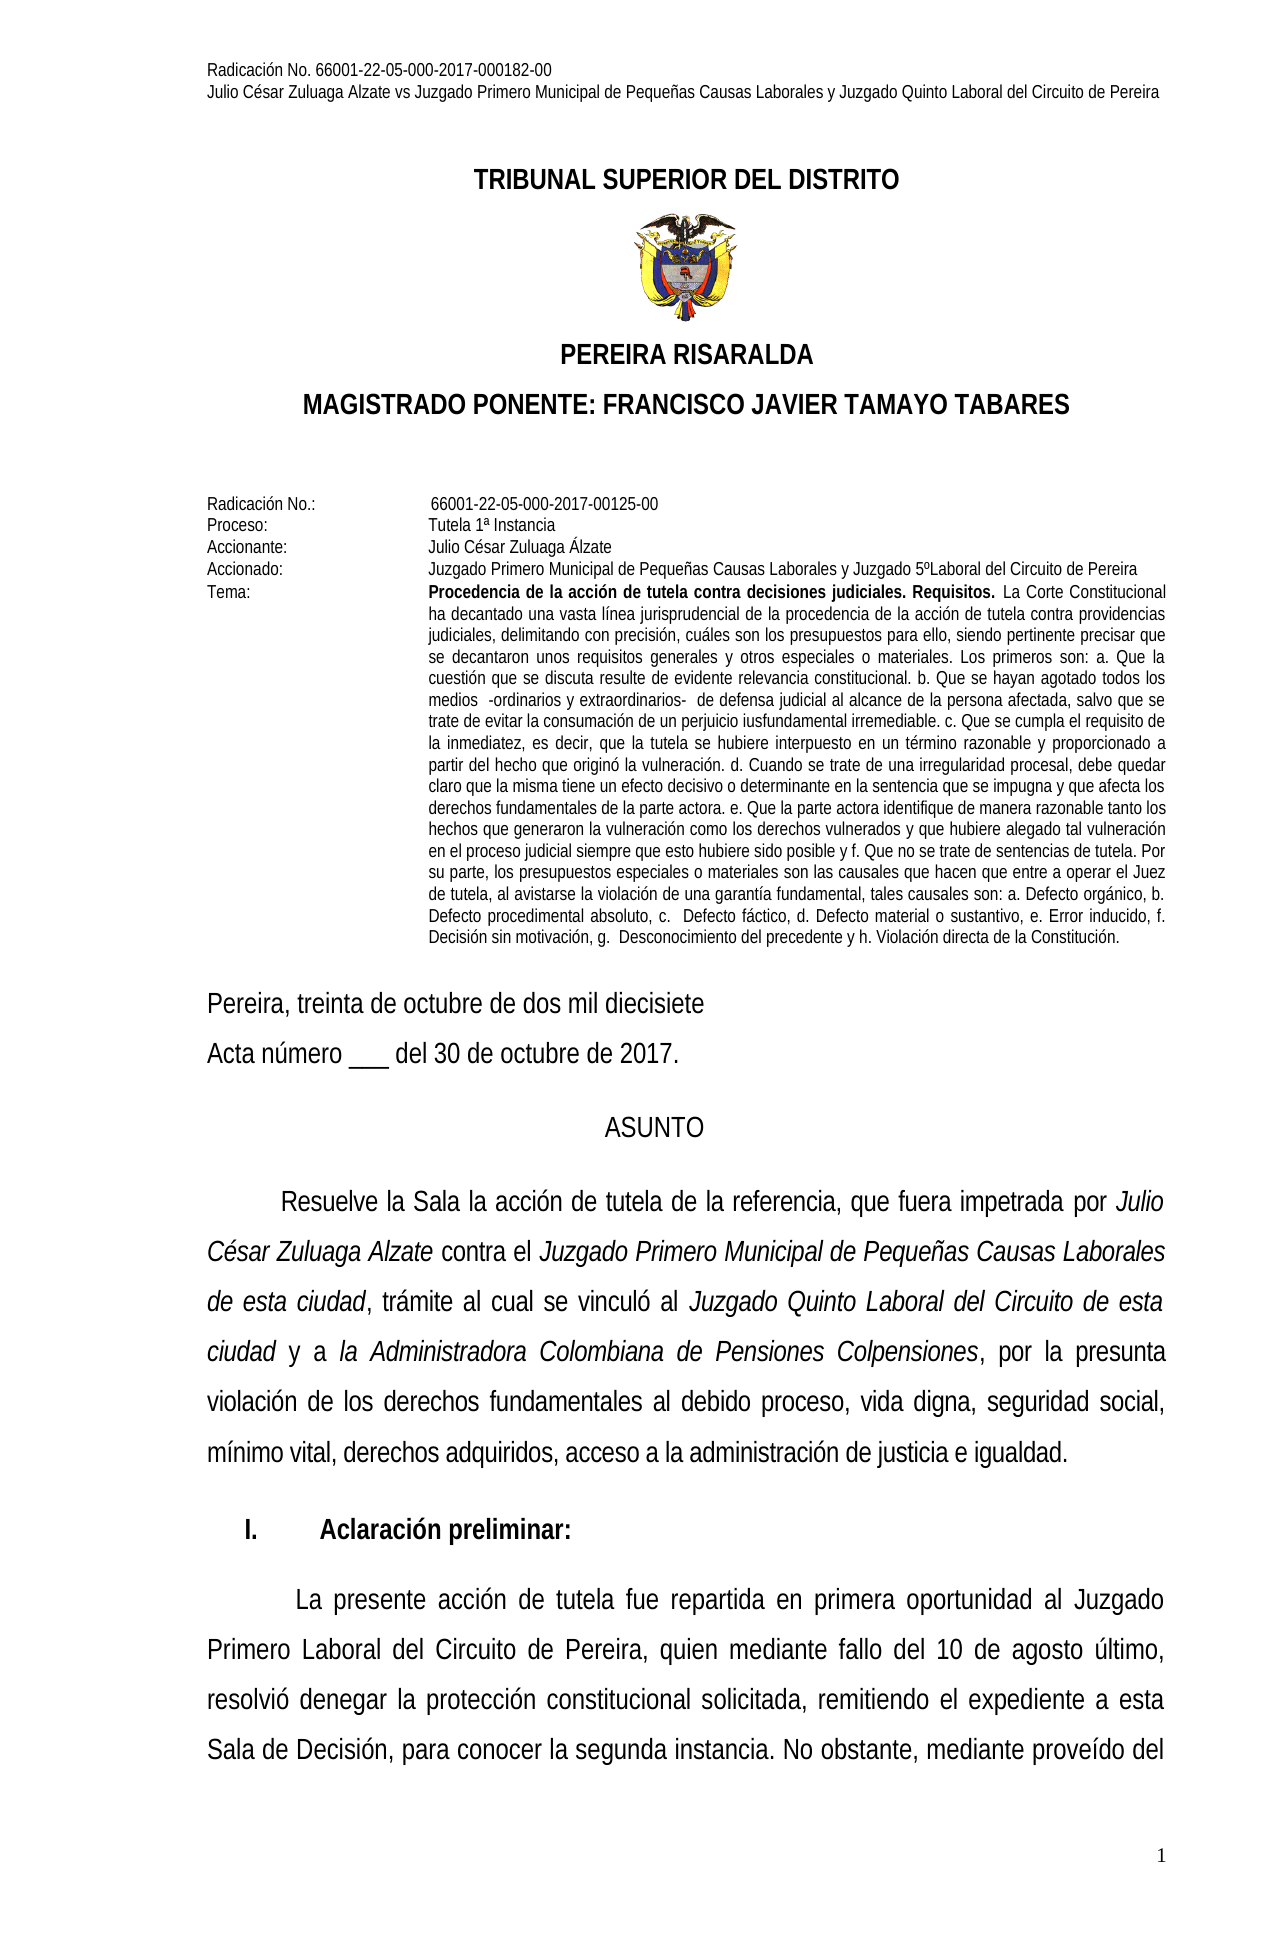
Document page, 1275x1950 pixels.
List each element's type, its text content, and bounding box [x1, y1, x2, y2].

text MAGISTRADO PONENTE: FRANCISCO JAVIER TAMAYO TABARES [207, 387, 1166, 421]
picture [633, 212, 741, 325]
text Tema: Procedencia de la acción de tutela contra decisiones judiciales. Requisitos. La Corte Constitucional ha decantado una vasta línea jurisprudencial de la procedencia de la acción de tutela contra providencias judiciales, delimitando con precisión, cuáles son los presupuestos para ello, siendo pertinente precisar que se decantaron unos requisitos generales y otros especiales o materiales. Los primeros son: a. Que la cuestión que se discuta resulte de evidente relevancia constitucional. b. Que se hayan agotado todos los medios -ordinarios y extraordinarios- de defensa judicial al alcance de la persona afectada, salvo que se trate de evitar la consumación de un perjuicio iusfundamental irremediable. c. Que se cumpla el requisito de la inmediatez, es decir, que la tutela se hubiere interpuesto en un término razonable y proporcionado a partir del hecho que originó la vulneración. d. Cuando se trate de una irregularidad procesal, debe quedar claro que la misma tiene un efecto decisivo o determinante en la sentencia que se impugna y que afecta los derechos fundamentales de la parte actora. e. Que la parte actora identifique de manera razonable tanto los hechos que generaron la vulneración como los derechos vulnerados y que hubiere alegado tal vulneración en el proceso judicial siempre que esto hubiere sido posible y f. Que no se trate de sentencias de tutela. Por su parte, los presupuestos especiales o materiales son las causales que hacen que entre a operar el Juez de tutela, al avistarse la violación de una garantía fundamental, tales causales son: a. Defecto orgánico, b. Defecto procedimental absoluto, c. Defecto fáctico, d. Defecto material o sustantivo, e. Error inducido, f. Decisión sin motivación, g. Desconocimiento del precedente y h. Violación directa de la Constitución. [207, 581, 1166, 948]
text Pereira, treinta de octubre de dos mil diecisiete [207, 986, 1166, 1019]
text Accionante: Julio César Zuluaga Álzate [207, 536, 1166, 557]
subtitle Acta número ___ del 30 de octubre de 2017. [207, 1036, 1166, 1069]
text ASUNTO [207, 1110, 1102, 1143]
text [207, 1582, 1166, 1766]
text Proceso: Tutela 1ª Instancia [207, 514, 1166, 536]
text Resuelve la Sala la acción de tutela de la referencia, que fuera impetrada por Julio César Zuluaga Alzate contra el Juzgado Primero Municipal de Pequeñas Causas Laborales de esta ciudad, trámite al cual se vinculó al Juzgado Quinto Laboral del Circuito de esta ciudad y a la Administradora Colombiana de Pensiones Colpensiones, por la presunta violación de los derechos fundamentales al debido proceso, vida digna, seguridad social, mínimo vital, derechos adquiridos, acceso a la administración de justicia e igualdad. [207, 1184, 1166, 1468]
text TRIBUNAL SUPERIOR DEL DISTRITO [207, 162, 1167, 196]
text Accionado: Juzgado Primero Municipal de Pequeñas Causas Laborales y Juzgado 5ºLaboral del Circuito de Pereira [207, 557, 1166, 579]
list Aclaración preliminar: [244, 1512, 1166, 1546]
text Radicación No.: 66001-22-05-000-2017-00125-00 [207, 493, 1167, 514]
text PEREIRA RISARALDA [207, 337, 1167, 371]
